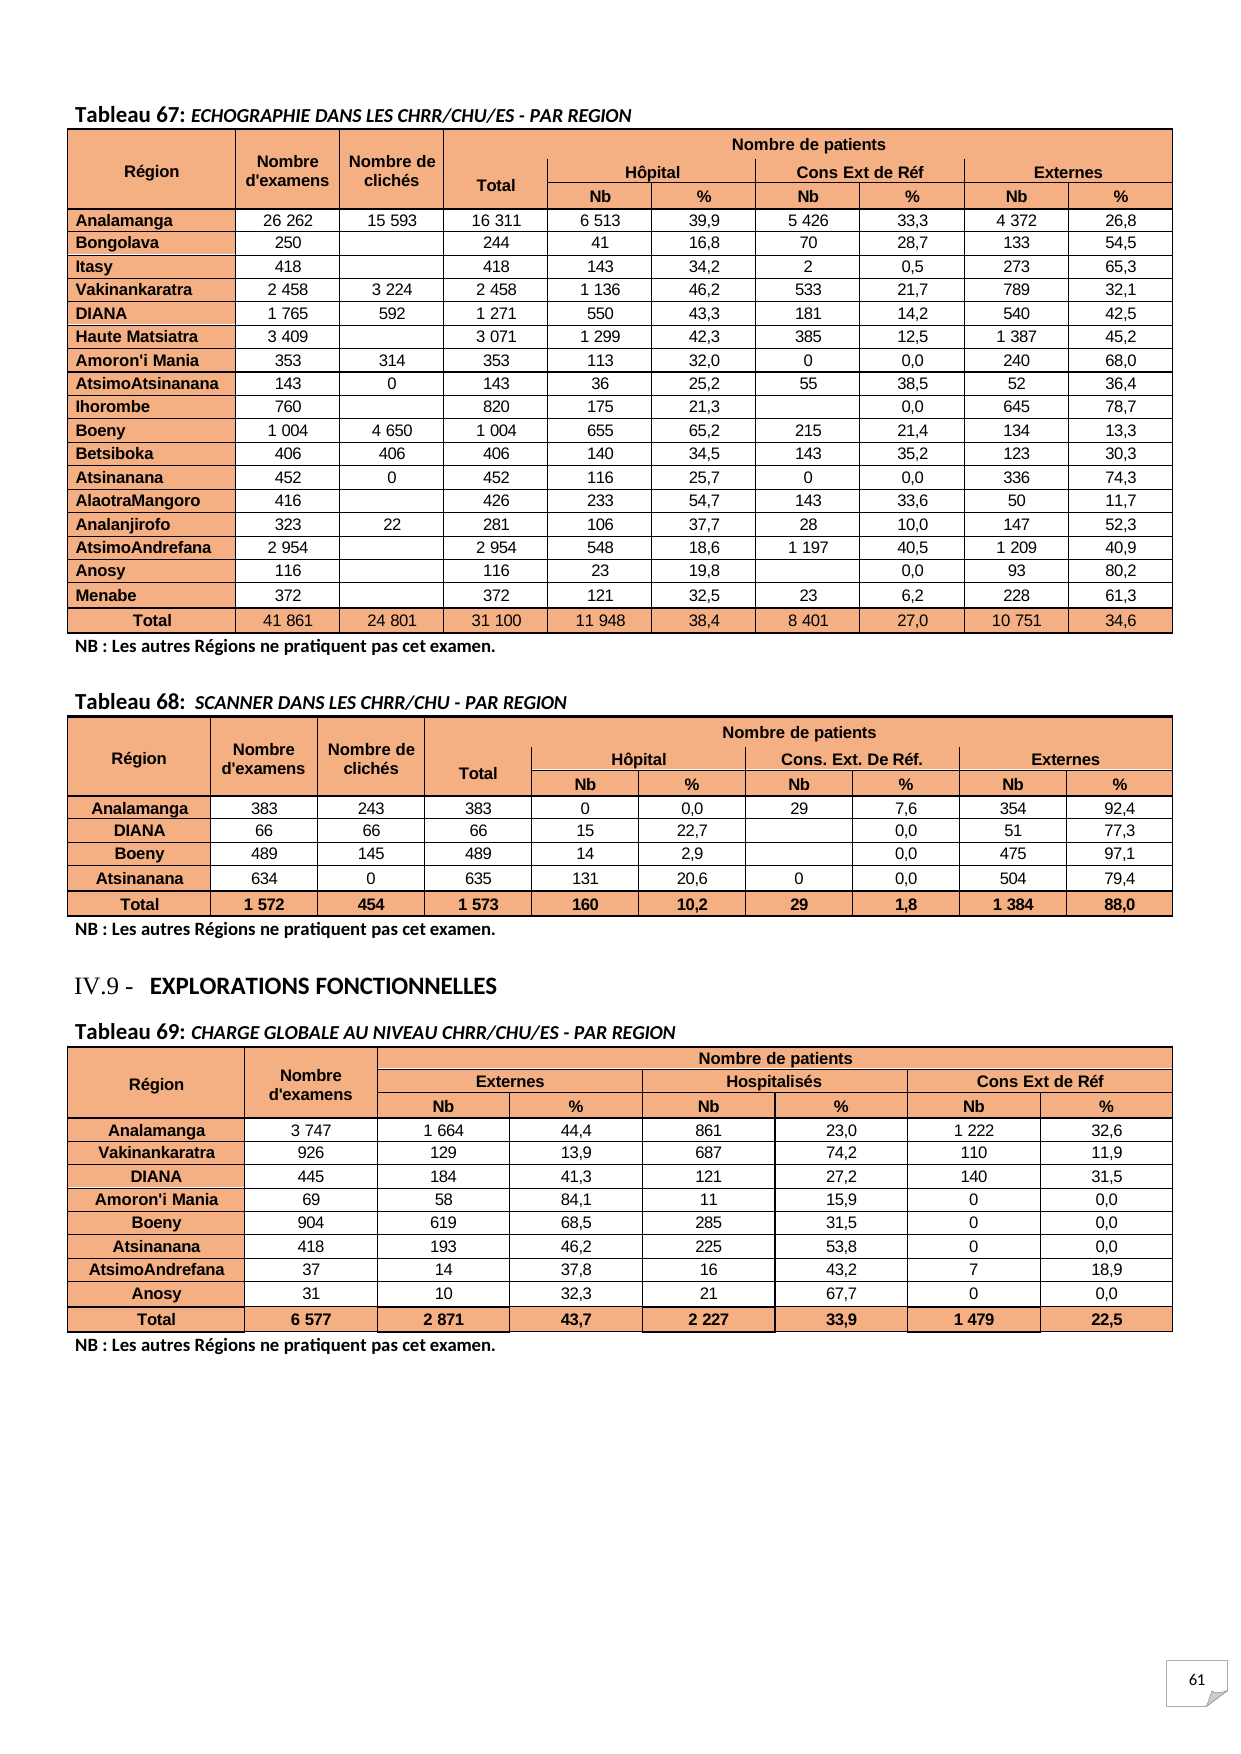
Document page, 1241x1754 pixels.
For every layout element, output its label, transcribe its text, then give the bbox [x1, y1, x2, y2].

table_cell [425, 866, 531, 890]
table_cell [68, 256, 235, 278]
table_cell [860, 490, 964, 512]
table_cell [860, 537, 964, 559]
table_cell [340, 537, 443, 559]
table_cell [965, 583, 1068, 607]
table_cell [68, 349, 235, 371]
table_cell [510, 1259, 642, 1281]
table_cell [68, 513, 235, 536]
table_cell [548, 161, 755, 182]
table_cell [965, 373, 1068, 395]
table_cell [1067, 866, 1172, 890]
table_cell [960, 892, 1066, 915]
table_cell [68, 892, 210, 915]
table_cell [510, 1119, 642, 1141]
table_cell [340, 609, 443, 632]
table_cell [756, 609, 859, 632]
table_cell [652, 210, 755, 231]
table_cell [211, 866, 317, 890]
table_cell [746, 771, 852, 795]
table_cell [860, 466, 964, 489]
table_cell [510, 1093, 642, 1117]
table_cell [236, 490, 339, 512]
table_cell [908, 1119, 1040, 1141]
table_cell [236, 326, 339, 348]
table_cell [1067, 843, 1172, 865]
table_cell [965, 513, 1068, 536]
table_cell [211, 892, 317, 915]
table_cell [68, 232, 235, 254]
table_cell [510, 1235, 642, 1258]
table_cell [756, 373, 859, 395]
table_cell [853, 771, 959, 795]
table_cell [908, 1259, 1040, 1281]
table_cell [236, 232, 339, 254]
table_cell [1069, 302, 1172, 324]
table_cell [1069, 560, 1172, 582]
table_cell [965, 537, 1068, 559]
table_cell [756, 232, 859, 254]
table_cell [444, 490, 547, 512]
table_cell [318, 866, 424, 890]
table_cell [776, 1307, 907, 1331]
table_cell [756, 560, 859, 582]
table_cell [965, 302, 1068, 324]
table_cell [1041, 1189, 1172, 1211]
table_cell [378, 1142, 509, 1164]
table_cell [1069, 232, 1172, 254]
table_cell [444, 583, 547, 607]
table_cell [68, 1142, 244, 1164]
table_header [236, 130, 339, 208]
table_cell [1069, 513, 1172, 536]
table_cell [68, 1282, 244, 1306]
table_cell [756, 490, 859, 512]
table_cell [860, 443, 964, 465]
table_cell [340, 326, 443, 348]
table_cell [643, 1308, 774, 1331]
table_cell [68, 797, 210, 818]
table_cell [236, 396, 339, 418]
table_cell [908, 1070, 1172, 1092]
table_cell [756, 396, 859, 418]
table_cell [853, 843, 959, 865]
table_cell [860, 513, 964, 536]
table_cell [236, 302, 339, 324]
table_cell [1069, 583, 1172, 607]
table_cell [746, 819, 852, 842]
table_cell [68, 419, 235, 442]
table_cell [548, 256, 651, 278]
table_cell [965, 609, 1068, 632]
picture [1209, 1692, 1222, 1703]
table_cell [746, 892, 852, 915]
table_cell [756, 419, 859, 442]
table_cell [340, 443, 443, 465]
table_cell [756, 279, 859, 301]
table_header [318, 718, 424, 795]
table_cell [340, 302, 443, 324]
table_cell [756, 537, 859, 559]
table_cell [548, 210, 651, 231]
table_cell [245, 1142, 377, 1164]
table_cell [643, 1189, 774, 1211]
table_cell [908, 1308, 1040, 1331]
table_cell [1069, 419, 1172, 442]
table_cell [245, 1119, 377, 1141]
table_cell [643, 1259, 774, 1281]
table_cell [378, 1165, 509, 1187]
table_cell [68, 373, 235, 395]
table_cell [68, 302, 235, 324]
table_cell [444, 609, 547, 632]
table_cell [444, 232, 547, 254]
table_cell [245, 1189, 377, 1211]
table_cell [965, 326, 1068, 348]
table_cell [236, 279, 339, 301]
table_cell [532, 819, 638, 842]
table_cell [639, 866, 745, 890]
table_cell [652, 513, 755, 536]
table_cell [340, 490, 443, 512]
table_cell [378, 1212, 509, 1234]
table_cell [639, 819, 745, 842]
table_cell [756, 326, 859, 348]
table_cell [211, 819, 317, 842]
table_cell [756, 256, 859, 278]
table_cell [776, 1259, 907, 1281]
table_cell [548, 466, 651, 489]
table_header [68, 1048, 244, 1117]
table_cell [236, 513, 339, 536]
picture [1206, 1690, 1211, 1704]
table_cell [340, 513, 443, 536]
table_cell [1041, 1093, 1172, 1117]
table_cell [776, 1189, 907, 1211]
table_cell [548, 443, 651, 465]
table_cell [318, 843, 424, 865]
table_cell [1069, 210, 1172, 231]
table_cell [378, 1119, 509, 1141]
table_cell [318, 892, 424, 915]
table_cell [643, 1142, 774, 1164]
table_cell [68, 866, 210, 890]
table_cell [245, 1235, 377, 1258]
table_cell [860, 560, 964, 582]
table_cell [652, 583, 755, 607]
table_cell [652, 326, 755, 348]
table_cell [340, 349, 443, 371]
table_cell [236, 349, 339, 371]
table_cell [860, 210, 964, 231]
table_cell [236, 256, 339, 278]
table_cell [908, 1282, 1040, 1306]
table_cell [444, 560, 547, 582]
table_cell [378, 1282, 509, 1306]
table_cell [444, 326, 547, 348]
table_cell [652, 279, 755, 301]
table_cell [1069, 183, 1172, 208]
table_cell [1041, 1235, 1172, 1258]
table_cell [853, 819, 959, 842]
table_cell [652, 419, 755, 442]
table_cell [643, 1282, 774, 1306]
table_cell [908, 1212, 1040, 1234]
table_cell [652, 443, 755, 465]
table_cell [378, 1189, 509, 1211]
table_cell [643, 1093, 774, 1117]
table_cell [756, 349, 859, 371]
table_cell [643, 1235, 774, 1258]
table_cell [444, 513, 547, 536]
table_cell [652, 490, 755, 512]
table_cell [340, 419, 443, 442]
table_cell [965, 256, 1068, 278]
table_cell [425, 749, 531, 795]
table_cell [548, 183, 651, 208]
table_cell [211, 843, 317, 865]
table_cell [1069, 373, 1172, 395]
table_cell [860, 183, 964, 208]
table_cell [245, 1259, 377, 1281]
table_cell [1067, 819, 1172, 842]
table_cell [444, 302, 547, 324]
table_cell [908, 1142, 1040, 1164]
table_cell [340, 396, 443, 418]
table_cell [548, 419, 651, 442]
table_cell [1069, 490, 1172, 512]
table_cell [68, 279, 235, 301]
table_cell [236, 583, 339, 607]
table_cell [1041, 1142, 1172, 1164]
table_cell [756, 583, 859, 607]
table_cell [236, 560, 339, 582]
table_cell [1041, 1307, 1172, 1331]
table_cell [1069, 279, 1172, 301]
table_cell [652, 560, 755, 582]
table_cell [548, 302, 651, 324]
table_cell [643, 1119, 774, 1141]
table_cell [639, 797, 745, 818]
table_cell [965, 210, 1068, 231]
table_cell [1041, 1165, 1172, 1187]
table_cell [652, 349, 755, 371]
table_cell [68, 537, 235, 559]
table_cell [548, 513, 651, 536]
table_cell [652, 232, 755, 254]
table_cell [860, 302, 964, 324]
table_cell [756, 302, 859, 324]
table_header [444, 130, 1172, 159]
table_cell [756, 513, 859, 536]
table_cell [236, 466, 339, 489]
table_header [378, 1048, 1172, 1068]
text NB : Les autres Régions ne pratiquent pas cet examen. [75, 917, 1186, 940]
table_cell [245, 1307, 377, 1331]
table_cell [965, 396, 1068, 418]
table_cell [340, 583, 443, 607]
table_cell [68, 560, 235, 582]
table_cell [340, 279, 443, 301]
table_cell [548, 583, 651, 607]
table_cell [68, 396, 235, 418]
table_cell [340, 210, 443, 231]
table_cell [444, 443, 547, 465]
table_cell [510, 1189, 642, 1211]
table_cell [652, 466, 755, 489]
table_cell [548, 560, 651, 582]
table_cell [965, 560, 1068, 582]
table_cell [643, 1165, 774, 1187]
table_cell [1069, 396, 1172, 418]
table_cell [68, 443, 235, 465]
text NB : Les autres Régions ne pratiquent pas cet examen. [75, 634, 1186, 657]
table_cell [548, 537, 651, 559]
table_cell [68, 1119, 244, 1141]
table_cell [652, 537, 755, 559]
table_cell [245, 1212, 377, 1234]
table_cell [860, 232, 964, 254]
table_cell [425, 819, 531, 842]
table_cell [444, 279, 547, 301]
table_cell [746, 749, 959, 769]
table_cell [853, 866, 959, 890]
text Tableau 69: CHARGE GLOBALE AU NIVEAU CHRR/CHU/ES - PAR REGION [75, 1017, 1186, 1046]
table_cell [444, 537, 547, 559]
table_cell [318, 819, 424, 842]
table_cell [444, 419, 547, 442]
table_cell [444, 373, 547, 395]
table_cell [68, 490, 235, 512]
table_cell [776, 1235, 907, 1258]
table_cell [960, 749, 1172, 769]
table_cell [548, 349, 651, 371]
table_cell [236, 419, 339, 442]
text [75, 1333, 1186, 1356]
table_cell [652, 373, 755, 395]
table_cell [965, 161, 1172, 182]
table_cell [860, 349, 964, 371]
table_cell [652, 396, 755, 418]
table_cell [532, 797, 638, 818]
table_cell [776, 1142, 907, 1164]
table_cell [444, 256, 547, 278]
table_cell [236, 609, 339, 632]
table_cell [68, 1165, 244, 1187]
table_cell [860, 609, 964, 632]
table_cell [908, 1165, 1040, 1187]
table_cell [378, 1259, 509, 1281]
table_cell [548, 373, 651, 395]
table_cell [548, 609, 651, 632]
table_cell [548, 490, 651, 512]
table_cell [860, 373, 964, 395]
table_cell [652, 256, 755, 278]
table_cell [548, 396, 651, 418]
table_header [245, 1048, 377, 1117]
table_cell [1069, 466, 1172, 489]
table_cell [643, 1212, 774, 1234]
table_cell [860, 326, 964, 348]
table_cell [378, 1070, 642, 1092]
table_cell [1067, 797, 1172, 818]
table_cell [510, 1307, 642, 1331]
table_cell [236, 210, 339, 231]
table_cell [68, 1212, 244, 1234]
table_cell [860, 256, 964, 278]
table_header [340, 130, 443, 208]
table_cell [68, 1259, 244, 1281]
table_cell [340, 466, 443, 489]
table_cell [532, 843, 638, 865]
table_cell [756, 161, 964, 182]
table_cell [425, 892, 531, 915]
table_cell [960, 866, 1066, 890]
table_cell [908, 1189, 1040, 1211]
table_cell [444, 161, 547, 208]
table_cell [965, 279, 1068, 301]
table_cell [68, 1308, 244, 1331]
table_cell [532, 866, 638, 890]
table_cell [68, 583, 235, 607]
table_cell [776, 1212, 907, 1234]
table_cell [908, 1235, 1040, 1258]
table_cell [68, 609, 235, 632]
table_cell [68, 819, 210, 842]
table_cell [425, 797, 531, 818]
picture [1208, 1692, 1228, 1707]
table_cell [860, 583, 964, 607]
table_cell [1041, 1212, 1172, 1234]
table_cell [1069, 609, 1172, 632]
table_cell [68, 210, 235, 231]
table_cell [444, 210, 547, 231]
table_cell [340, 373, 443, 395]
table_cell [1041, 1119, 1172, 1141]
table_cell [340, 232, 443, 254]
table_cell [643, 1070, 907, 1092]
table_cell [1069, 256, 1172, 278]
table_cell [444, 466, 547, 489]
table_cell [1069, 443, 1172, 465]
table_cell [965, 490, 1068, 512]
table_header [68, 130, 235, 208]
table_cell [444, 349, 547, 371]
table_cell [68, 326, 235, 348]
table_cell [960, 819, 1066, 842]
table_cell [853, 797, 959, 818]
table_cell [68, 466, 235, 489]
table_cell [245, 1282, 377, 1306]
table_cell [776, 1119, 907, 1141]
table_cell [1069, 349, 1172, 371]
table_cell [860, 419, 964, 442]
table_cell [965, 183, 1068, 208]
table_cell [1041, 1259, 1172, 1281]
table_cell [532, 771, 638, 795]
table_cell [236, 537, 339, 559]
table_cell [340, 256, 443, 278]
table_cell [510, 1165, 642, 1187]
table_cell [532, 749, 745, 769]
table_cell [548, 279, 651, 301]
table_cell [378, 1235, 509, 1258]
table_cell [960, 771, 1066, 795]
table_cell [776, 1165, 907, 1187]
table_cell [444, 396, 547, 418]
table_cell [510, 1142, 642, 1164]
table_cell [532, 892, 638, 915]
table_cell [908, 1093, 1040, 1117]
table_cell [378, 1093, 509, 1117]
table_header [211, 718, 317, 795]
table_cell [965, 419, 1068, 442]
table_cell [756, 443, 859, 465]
text Tableau 68: SCANNER DANS LES CHRR/CHU - PAR REGION [75, 687, 1186, 715]
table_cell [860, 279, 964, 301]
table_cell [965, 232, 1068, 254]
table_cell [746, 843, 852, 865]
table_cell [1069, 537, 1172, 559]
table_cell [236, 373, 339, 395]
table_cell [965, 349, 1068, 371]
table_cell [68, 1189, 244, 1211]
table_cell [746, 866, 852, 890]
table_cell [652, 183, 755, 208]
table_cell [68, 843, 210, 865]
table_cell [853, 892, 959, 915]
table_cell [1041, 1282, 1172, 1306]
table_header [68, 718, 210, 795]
text Tableau 67: ECHOGRAPHIE DANS LES CHRR/CHU/ES - PAR REGION [75, 100, 1186, 128]
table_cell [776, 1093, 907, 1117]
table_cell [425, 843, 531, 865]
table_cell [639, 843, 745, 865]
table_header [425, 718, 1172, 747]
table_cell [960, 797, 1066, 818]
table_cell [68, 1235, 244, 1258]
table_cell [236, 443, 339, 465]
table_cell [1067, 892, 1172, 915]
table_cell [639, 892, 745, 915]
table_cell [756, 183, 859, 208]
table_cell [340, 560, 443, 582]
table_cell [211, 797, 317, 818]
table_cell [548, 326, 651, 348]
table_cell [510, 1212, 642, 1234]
subtitle - EXPLORATIONS FONCTIONNELLES [74, 970, 1186, 1001]
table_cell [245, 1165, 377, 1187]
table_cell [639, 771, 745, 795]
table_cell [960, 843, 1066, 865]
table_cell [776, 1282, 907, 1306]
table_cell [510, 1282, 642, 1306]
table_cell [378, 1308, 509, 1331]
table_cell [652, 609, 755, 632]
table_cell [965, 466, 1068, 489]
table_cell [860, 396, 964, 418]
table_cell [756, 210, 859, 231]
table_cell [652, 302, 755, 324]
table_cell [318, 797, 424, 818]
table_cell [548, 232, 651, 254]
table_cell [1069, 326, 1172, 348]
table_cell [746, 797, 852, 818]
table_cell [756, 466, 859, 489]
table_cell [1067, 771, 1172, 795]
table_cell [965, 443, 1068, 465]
